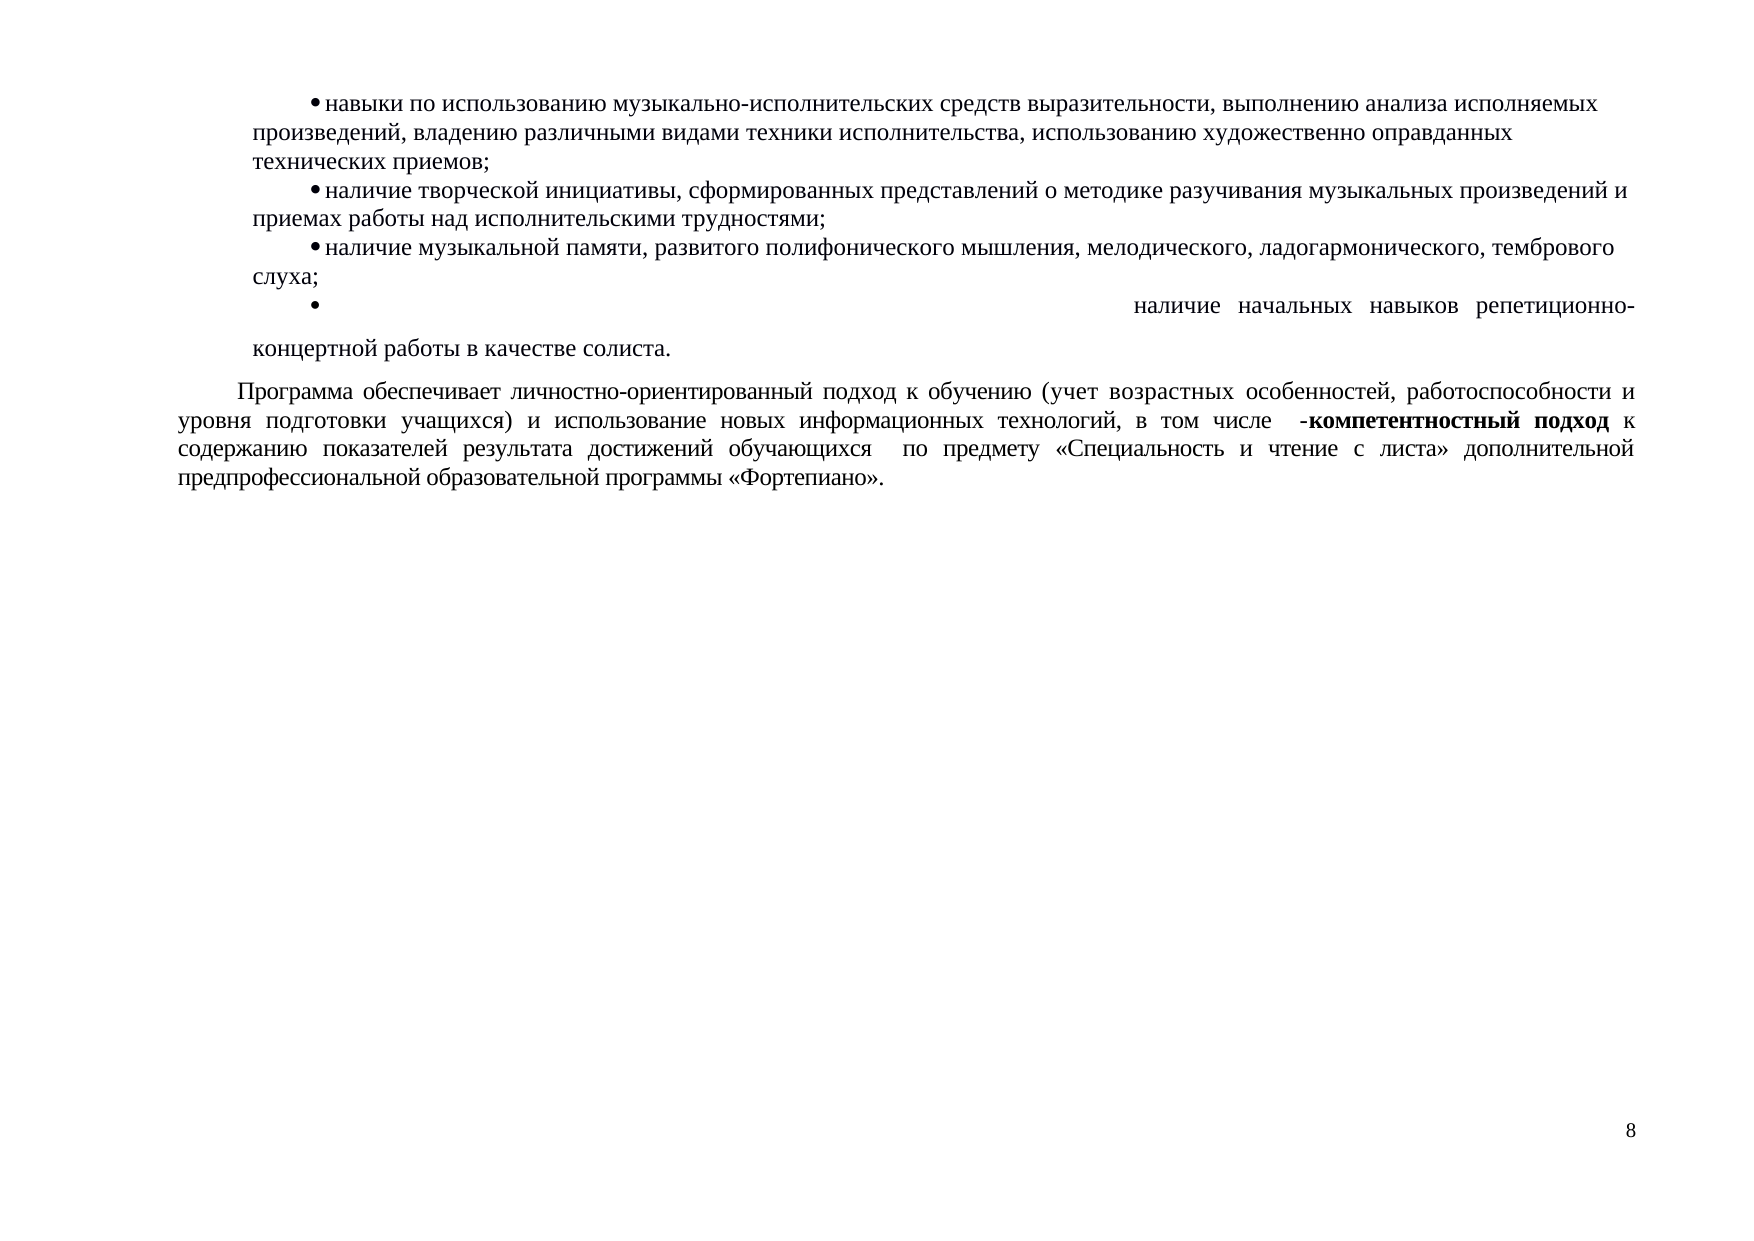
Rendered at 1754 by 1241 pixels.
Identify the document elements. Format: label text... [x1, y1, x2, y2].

list наличие творческой инициативы, сформированных представлений о методике разучивания музыкальных произведений и приемах работы над исполнительскими трудностями; [252, 175, 1636, 232]
list навыки по использованию музыкально-исполнительских средств выразительности, выполнению анализа исполняемых произведений, владению различными видами техники исполнительства, использованию художественно оправданных технических приемов; [252, 88, 1636, 175]
text Программа обеспечивает личностно-ориентированный подход к обучению (учет возрастных особенностей, работоспособности и уровня подготовки учащихся) и использование новых информационных технологий, в том числе -компетентностный подход к содержанию показателей результата достижений обучающихся по предмету «Специальность и чтение с листа» дополнительной предпрофессиональной образовательной программы «Фортепиано». [178, 376, 1635, 491]
list наличие музыкальной памяти, развитого полифонического мышления, мелодического, ладогармонического, тембрового слуха; [252, 232, 1636, 290]
list наличие начальных навыков репетиционно-концертной работы в качестве солиста. [252, 290, 1635, 362]
